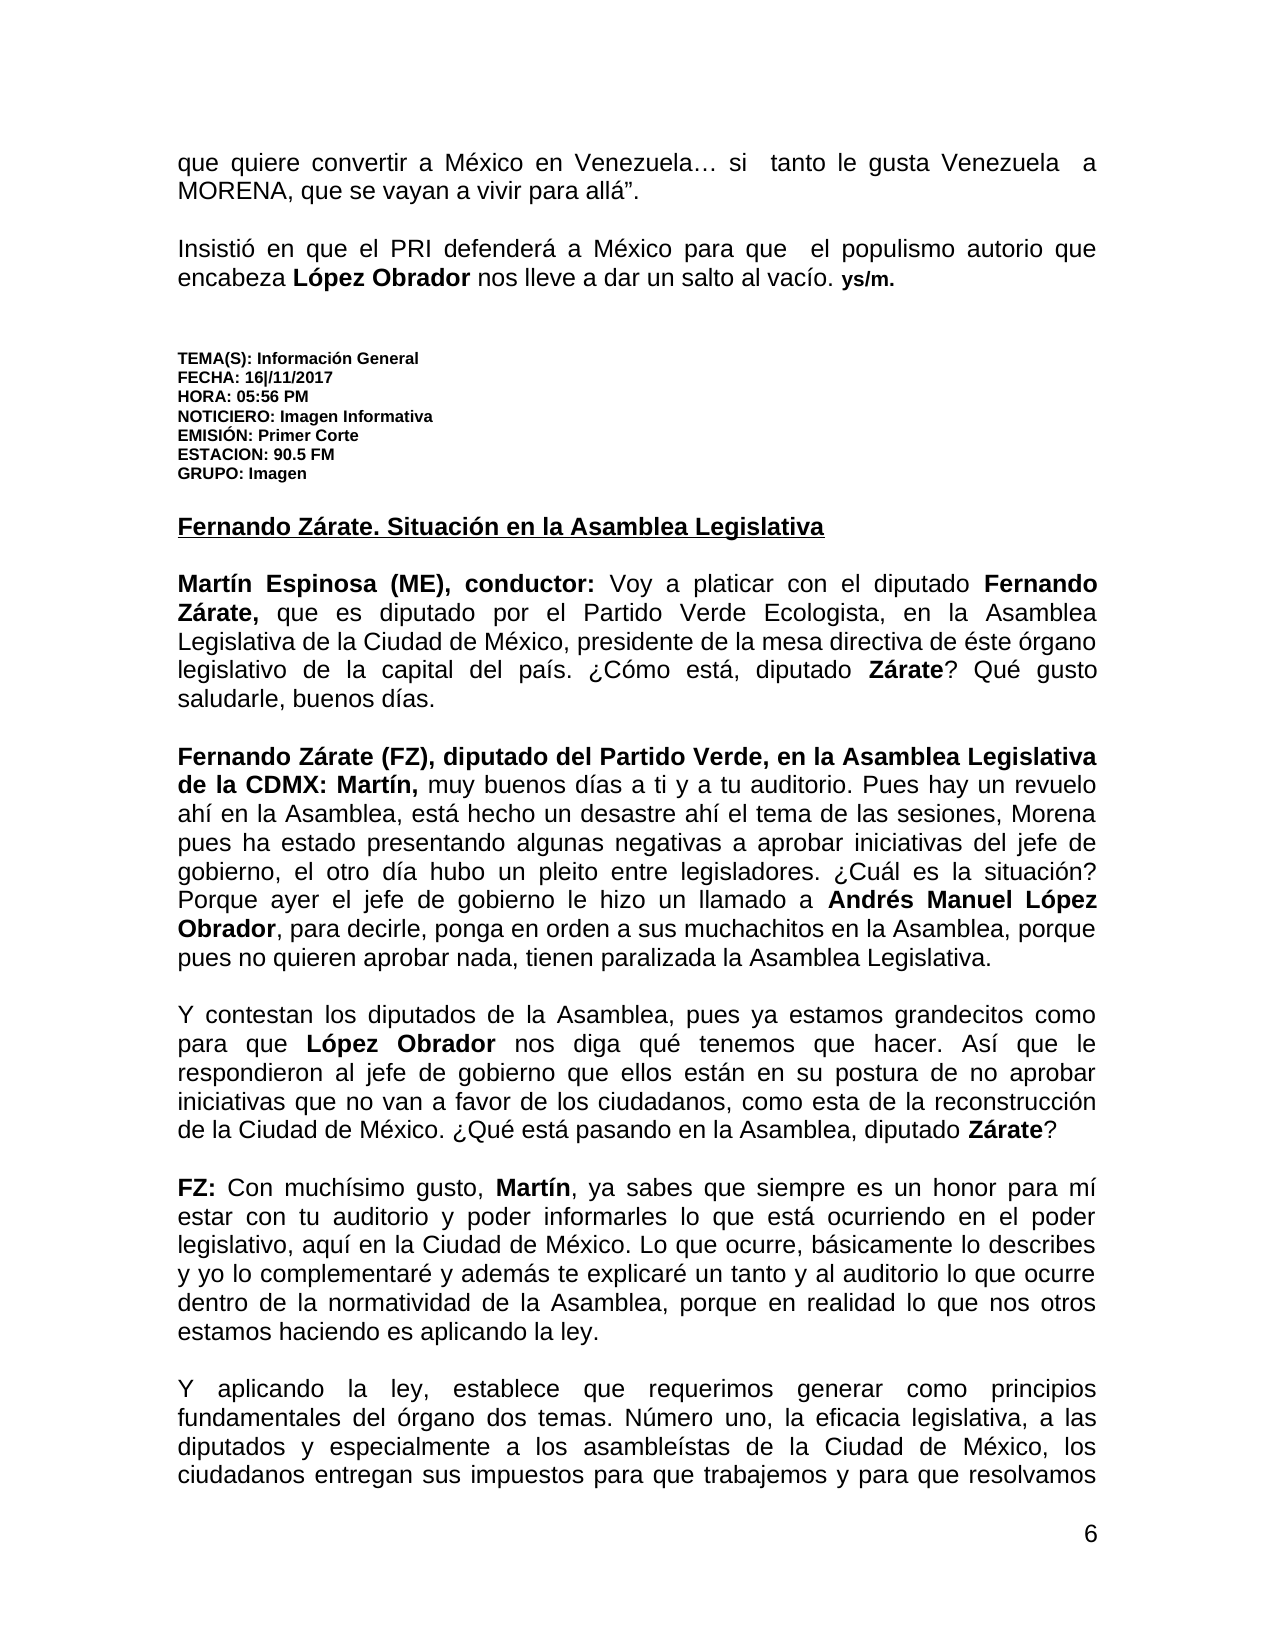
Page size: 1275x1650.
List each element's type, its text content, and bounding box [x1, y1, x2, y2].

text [177, 148, 1098, 205]
text FZ: Con muchísimo gusto, Martín, ya sabes que siempre es un honor para mí estar con tu auditorio y poder informarles lo que está ocurriendo en el poder legislativo, aquí en la Ciudad de México. Lo que ocurre, básicamente lo describes y yo lo complementaré y además te explicaré un tanto y al auditorio lo que ocurre dentro de la normatividad de la Asamblea, porque en realidad lo que nos otros estamos haciendo es aplicando la ley. [177, 1173, 1098, 1346]
text ESTACION: 90.5 FM [177, 445, 1098, 464]
text HORA: 05:56 PM [177, 387, 1098, 406]
text Fernando Zárate (FZ), diputado del Partido Verde, en la Asamblea Legislativa de la CDMX: Martín, muy buenos días a ti y a tu auditorio. Pues hay un revuelo ahí en la Asamblea, está hecho un desastre ahí el tema de las sesiones, Morena pues ha estado presentando algunas negativas a aprobar iniciativas del jefe de gobierno, el otro día hubo un pleito entre legisladores. ¿Cuál es la situación? Porque ayer el jefe de gobierno le hizo un llamado a Andrés Manuel López Obrador, para decirle, ponga en orden a sus muchachitos en la Asamblea, porque pues no quieren aprobar nada, tienen paralizada la Asamblea Legislativa. [177, 742, 1098, 972]
text Insistió en que el PRI defenderá a México para que el populismo autorio que encabeza López Obrador nos lleve a dar un salto al vacío. ys/m. [177, 234, 1098, 291]
text TEMA(S): Información General [177, 349, 1098, 368]
text FECHA: 16|/11/2017 [177, 368, 1098, 387]
text Martín Espinosa (ME), conductor: Voy a platicar con el diputado Fernando Zárate, que es diputado por el Partido Verde Ecologista, en la Asamblea Legislativa de la Ciudad de México, presidente de la mesa directiva de éste órgano legislativo de la capital del país. ¿Cómo está, diputado Zárate? Qué gusto saludarle, buenos días. [177, 569, 1098, 713]
text GRUPO: Imagen [177, 464, 1098, 483]
text Fernando Zárate. Situación en la Asamblea Legislativa [177, 512, 1098, 541]
text EMISIÓN: Primer Corte [177, 426, 1098, 445]
text NOTICIERO: Imagen Informativa [177, 406, 1098, 426]
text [177, 1374, 1098, 1489]
text Y contestan los diputados de la Asamblea, pues ya estamos grandecitos como para que López Obrador nos diga qué tenemos que hacer. Así que le respondieron al jefe de gobierno que ellos están en su postura de no aprobar iniciativas que no van a favor de los ciudadanos, como esta de la reconstrucción de la Ciudad de México. ¿Qué está pasando en la Asamblea, diputado Zárate? [177, 1001, 1098, 1144]
